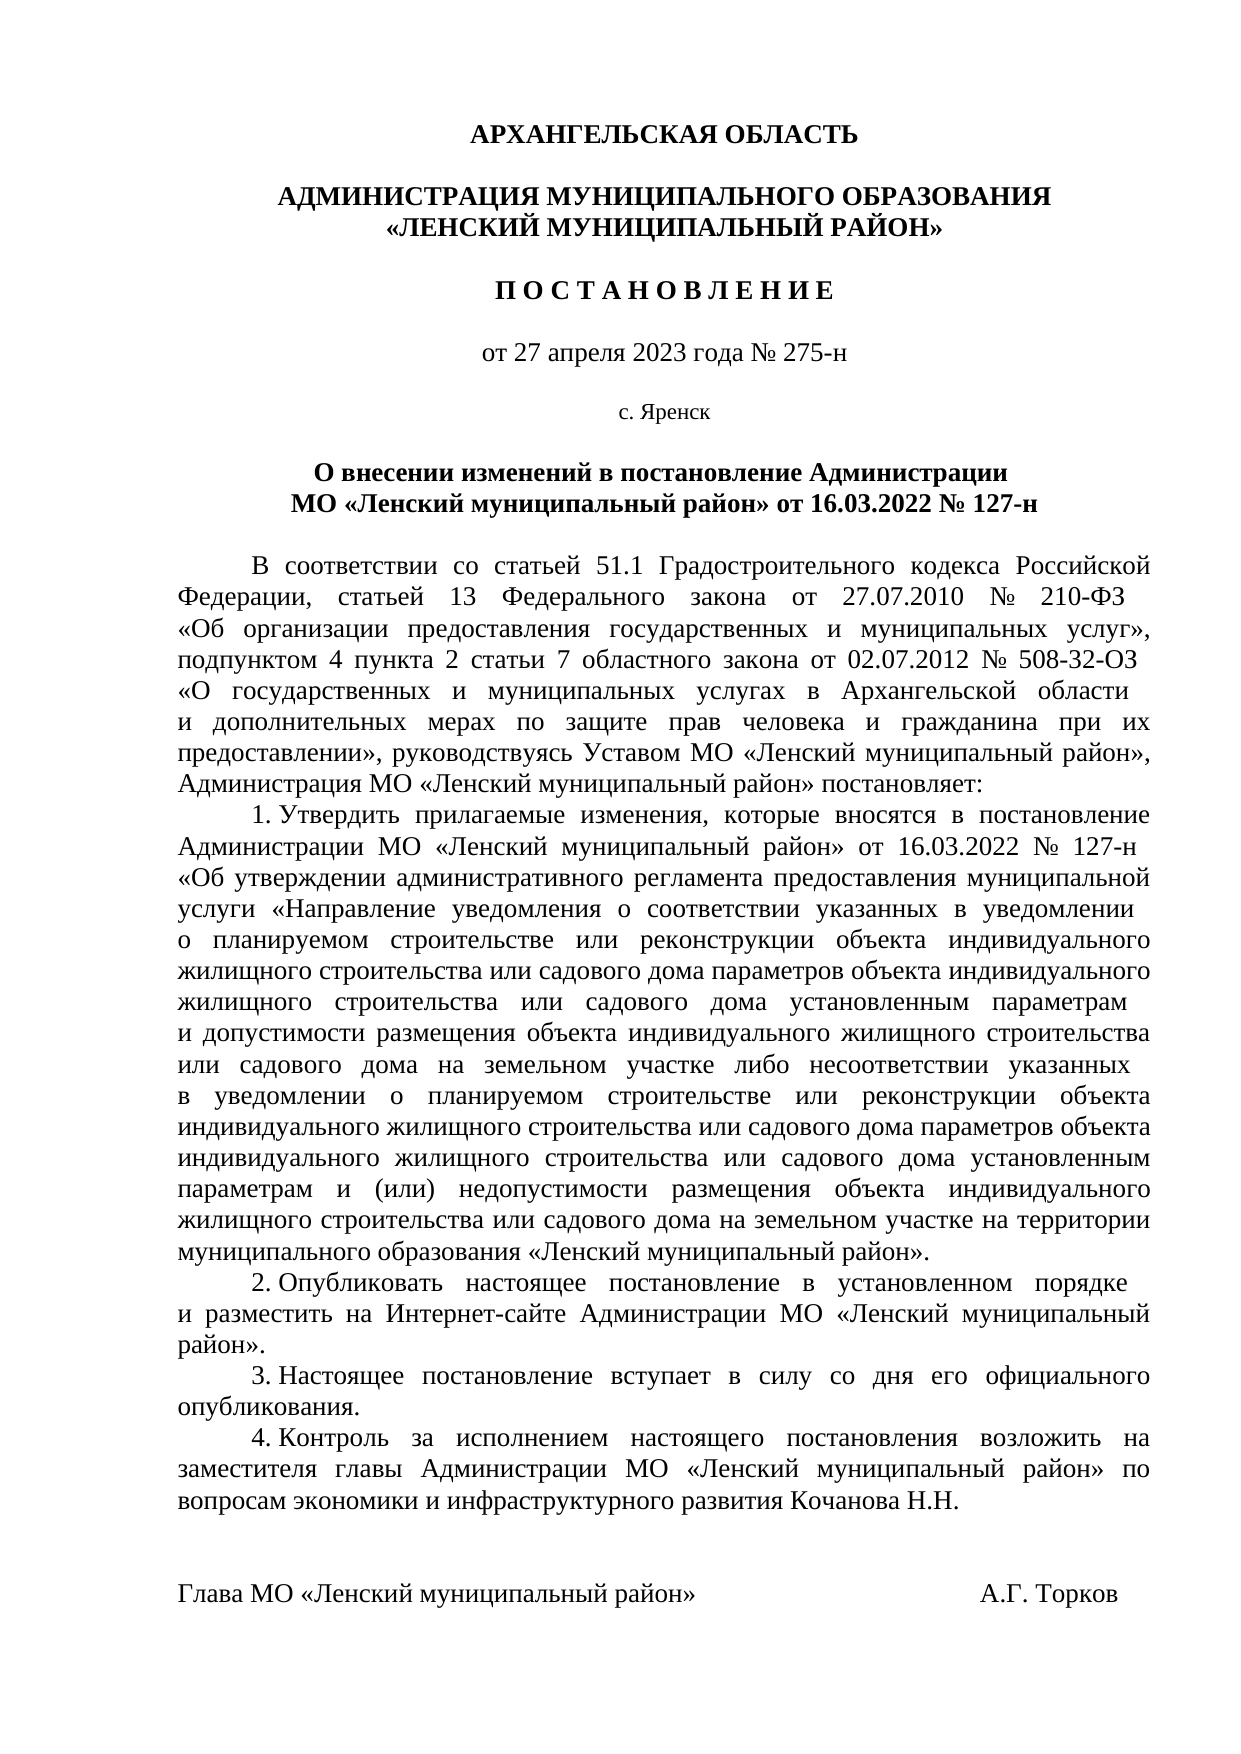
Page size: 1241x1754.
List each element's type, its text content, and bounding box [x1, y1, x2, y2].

text с. Яренск [177, 398, 1152, 425]
text Глава МО «Ленский муниципальный район» А.Г. Торков [177, 1577, 1122, 1608]
text О внесении изменений в постановление Администрации МО «Ленский муниципальный район» от 16.03.2022 № 127-н [177, 456, 1152, 518]
list Опубликовать настоящее постановление в установленном порядке и разместить на Интернет-сайте Администрации МО «Ленский муниципальный район». [177, 1266, 1152, 1359]
list Контроль за исполнением настоящего постановления возложить на заместителя главы Администрации МО «Ленский муниципальный район» по вопросам экономики и инфраструктурного развития Кочанова Н.Н. [177, 1421, 1152, 1515]
text АРХАНГЕЛЬСКАЯ ОБЛАСТЬ [177, 118, 1152, 149]
text «ЛЕНСКИЙ МУНИЦИПАЛЬНЫЙ РАЙОН» [177, 212, 1152, 243]
list Настоящее постановление вступает в силу со дня его официального опубликования. [177, 1359, 1152, 1421]
text от 27 апреля 2023 года № 275-н [177, 336, 1152, 367]
list Утвердить прилагаемые изменения, которые вносятся в постановление Администрации МО «Ленский муниципальный район» от 16.03.2022 № 127-н «Об утверждении административного регламента предоставления муниципальной услуги «Направление уведомления о соответствии указанных в уведомлении о планируемом строительстве или реконструкции объекта индивидуального жилищного строительства или садового дома параметров объекта индивидуального жилищного строительства или садового дома установленным параметрам и допустимости размещения объекта индивидуального жилищного строительства или садового дома на земельном участке либо несоответствии указанных в уведомлении о планируемом строительстве или реконструкции объекта индивидуального жилищного строительства или садового дома параметров объекта индивидуального жилищного строительства или садового дома установленным параметрам и (или) недопустимости размещения объекта индивидуального жилищного строительства или садового дома на земельном участке на территории муниципального образования «Ленский муниципальный район». [177, 798, 1152, 1266]
text АДМИНИСТРАЦИЯ МУНИЦИПАЛЬНОГО ОБРАЗОВАНИЯ [177, 180, 1152, 212]
text П О С Т А Н О В Л Е Н И Е [177, 274, 1152, 305]
text В соответствии со статьей 51.1 Градостроительного кодекса Российской Федерации, статьей 13 Федерального закона от 27.07.2010 № 210-ФЗ «Об организации предоставления государственных и муниципальных услуг», подпунктом 4 пункта 2 статьи 7 областного закона от 02.07.2012 № 508-32-ОЗ «О государственных и муниципальных услугах в Архангельской области и дополнительных мерах по защите прав человека и гражданина при их предоставлении», руководствуясь Уставом МО «Ленский муниципальный район», Администрация МО «Ленский муниципальный район» постановляет: [177, 549, 1152, 798]
